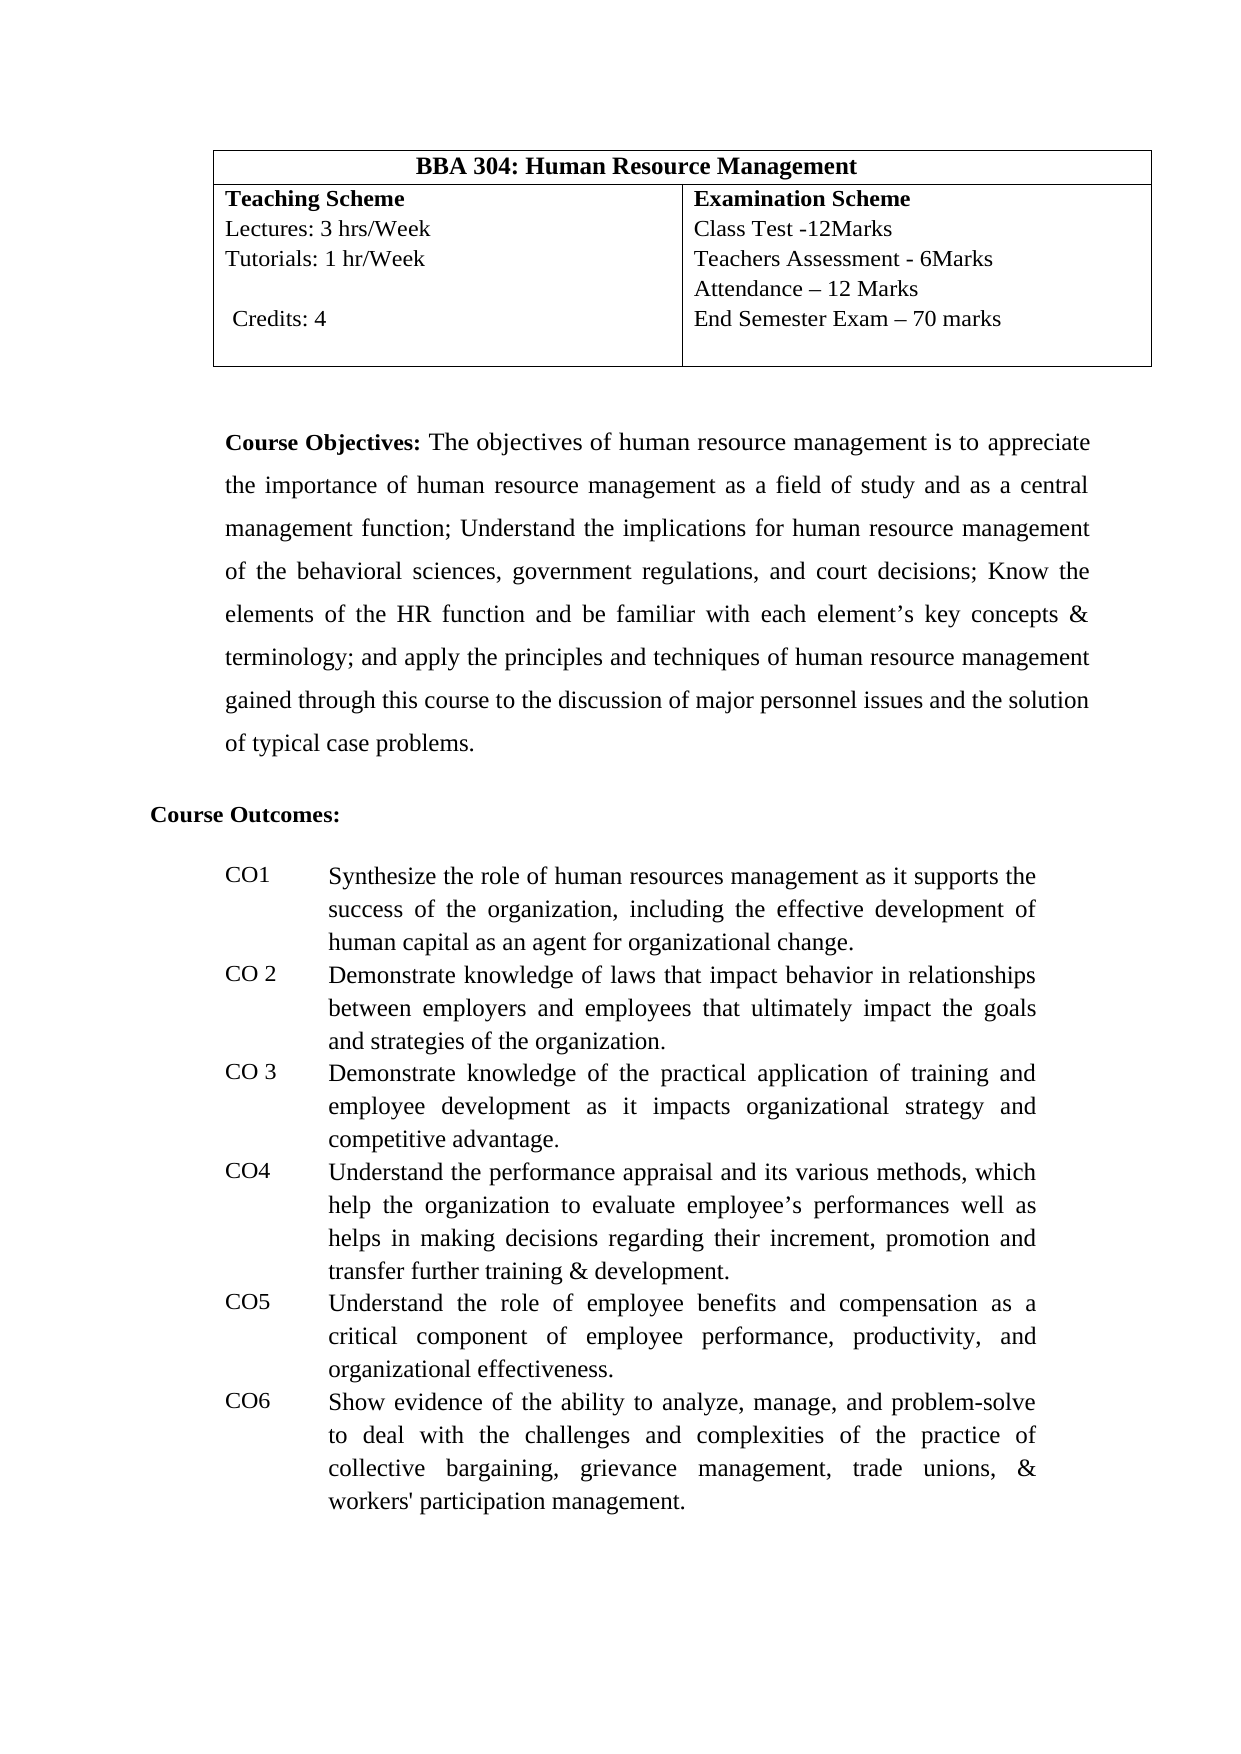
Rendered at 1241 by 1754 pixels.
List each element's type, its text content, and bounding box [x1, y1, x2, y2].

table_cell Understand the performance appraisal and its various methods, which help the organization to evaluate employee’s performances well as helps in making decisions regarding their increment, promotion and transfer further training & development. [317, 1157, 1048, 1288]
table_cell Show evidence of the ability to analyze, manage, and problem-solve to deal with the challenges and complexities of the practice of collective bargaining, grievance management, trade unions, & workers' participation management. [317, 1387, 1048, 1518]
table_header Synthesize the role of human resources management as it supports the success of the organization, including the effective development of human capital as an agent for organizational change. [317, 861, 1048, 960]
table_cell Demonstrate knowledge of laws that impact behavior in relationships between employers and employees that ultimately impact the goals and strategies of the organization. [317, 960, 1048, 1058]
table_cell Credits: 4 [214, 306, 682, 366]
table_cell Tutorials: 1 hr/Week [214, 245, 682, 306]
table_cell Teaching Scheme [214, 185, 682, 215]
table_cell End Semester Exam – 70 marks [683, 306, 1151, 366]
table_header CO1 [214, 861, 317, 960]
table_cell CO4 [214, 1157, 317, 1288]
table_cell Understand the role of employee benefits and compensation as a critical component of employee performance, productivity, and organizational effectiveness. [317, 1289, 1048, 1387]
table_cell CO5 [214, 1289, 317, 1387]
table_cell CO 3 [214, 1058, 317, 1157]
table_cell Examination Scheme [683, 185, 1151, 215]
subtitle Course Objectives: The objectives of human resource management is to appreciate the importance of human resource management as a field of study and as a central management function; Understand the implications for human resource management of the behavioral sciences, government regulations, and court decisions; Know the elements of the HR function and be familiar with each element’s key concepts & terminology; and apply the principles and techniques of human resource management gained through this course to the discussion of major personnel issues and the solution of typical case problems. [225, 427, 1090, 757]
subtitle Course Outcomes: [150, 801, 1090, 827]
table_header BBA 304: Human Resource Management [214, 151, 1151, 184]
table_cell Lectures: 3 hrs/Week [214, 215, 682, 245]
table_cell CO6 [214, 1387, 317, 1518]
table_cell CO 2 [214, 960, 317, 1058]
table_cell Class Test -12Marks [683, 215, 1151, 245]
table_cell Demonstrate knowledge of the practical application of training and employee development as it impacts organizational strategy and competitive advantage. [317, 1058, 1048, 1157]
table_cell Teachers Assessment - 6Marks Attendance – 12 Marks [683, 245, 1151, 306]
